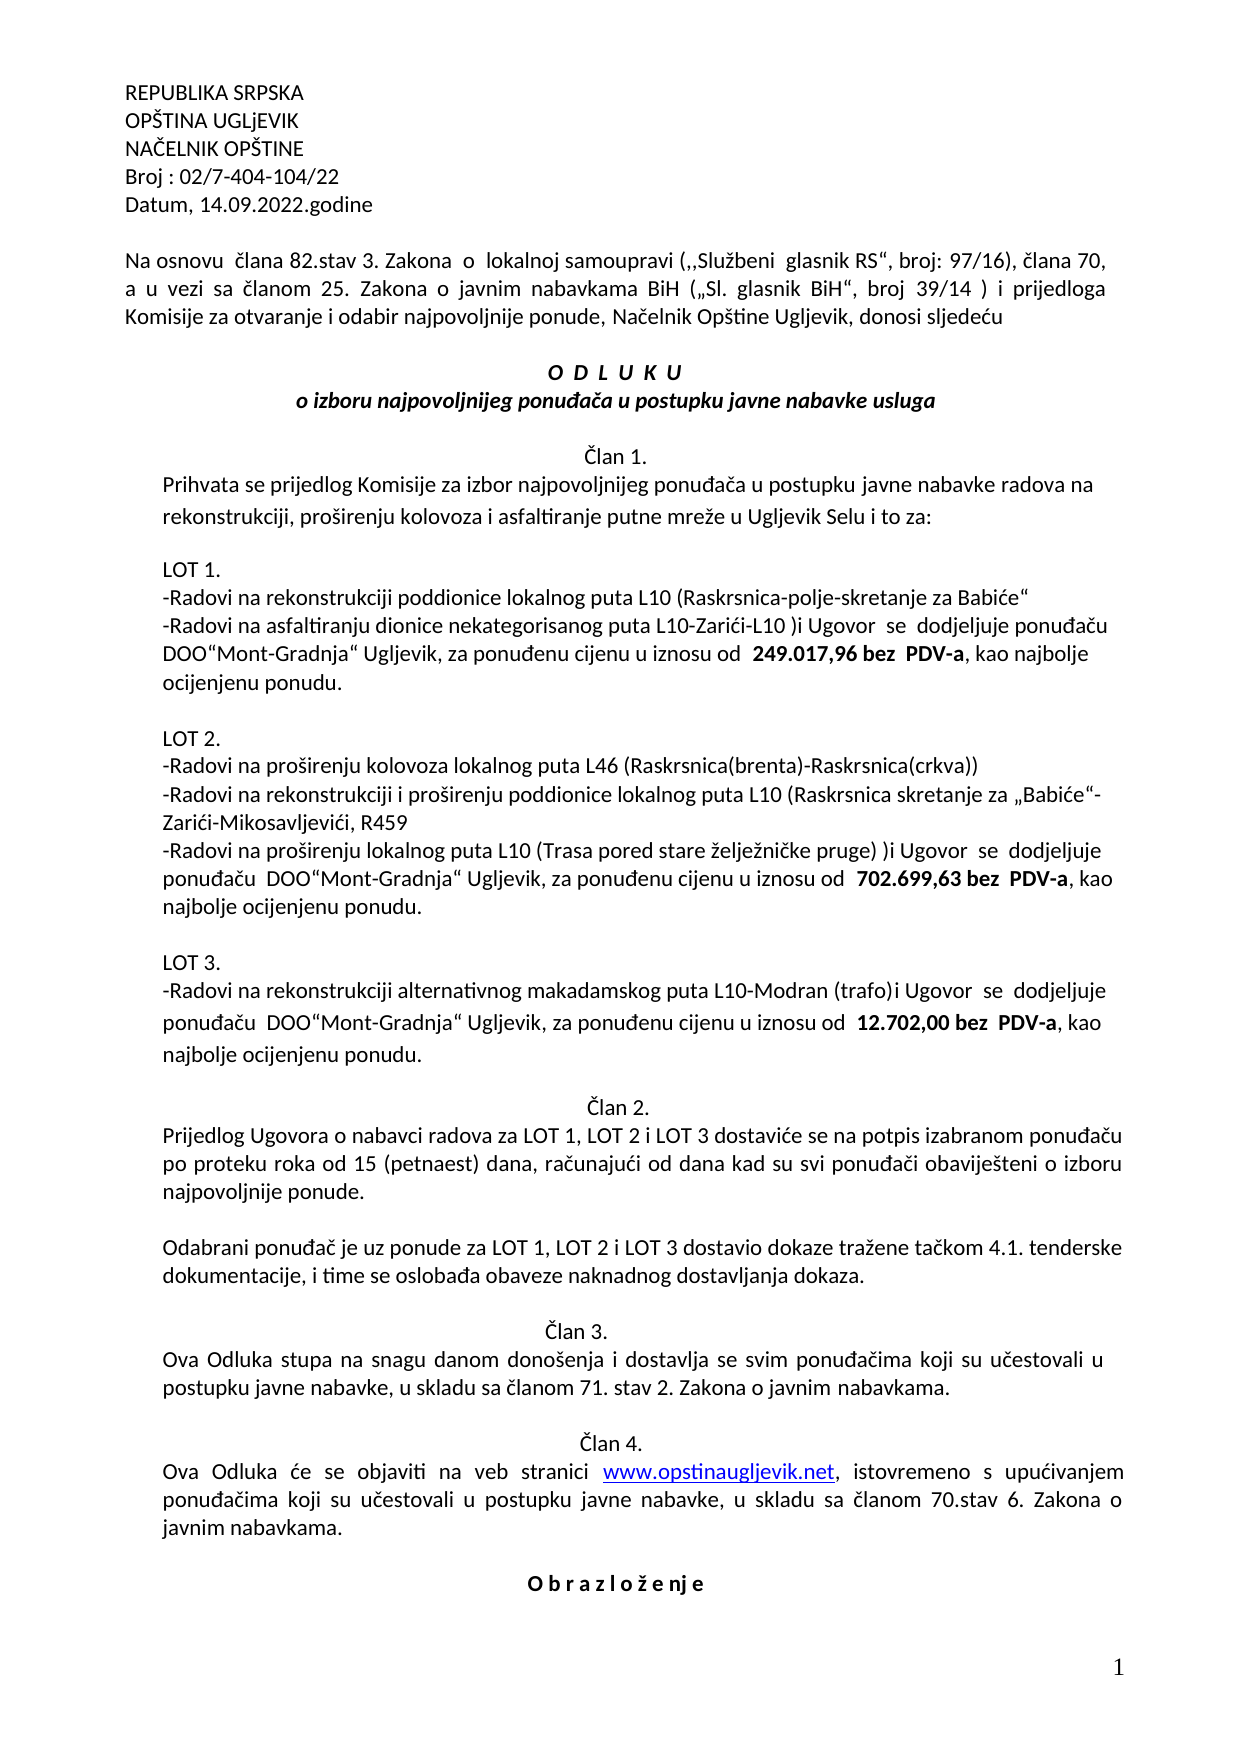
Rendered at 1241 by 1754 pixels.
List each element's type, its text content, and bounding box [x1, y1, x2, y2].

list -Radovi na rekonstrukciji alternativnog makadamskog puta L10-Modran (trafo)i Ugovor se dodjeljuje ponuđaču DOO“Mont-Gradnja“ Ugljevik, za ponuđenu cijenu u iznosu od 12.702,00 bez PDV-a, kao najbolje ocijenjenu ponudu. [162, 976, 1125, 1068]
text LOT 1. [162, 556, 1125, 583]
text Član 1. [125, 442, 1106, 470]
text LOT 3. [162, 948, 1125, 976]
text Ova Odluka će se objaviti na veb stranici www.opstinaugljevik.net, istovremeno s upućivanjem ponuđačima koji su učestovali u postupku javne nabavke, u skladu sa članom 70.stav 6. Zakona o javnim nabavkama. [162, 1457, 1125, 1542]
text OPŠTINA UGLjEVIK [125, 106, 1106, 134]
text Na osnovu člana 82.stav 3. Zakona o lokalnoj samoupravi (,,Službeni glasnik RS“, broj: 97/16), člana 70, a u vezi sa članom 25. Zakona o javnim nabavkama BiH („Sl. glasnik BiH“, broj 39/14 ) i prijedloga Komisije za otvaranje i odabir najpovoljnije ponude, Načelnik Opštine Ugljevik, donosi sljedeću [125, 246, 1106, 330]
text Prijedlog Ugovora o nabavci radova za LOT 1, LOT 2 i LOT 3 dostaviće se na potpis izabranom ponuđaču po proteku roka od 15 (petnaest) dana, računajući od dana kad su svi ponuđači obaviješteni o izboru najpovoljnije ponude. [162, 1121, 1125, 1205]
text NAČELNIK OPŠTINE [125, 134, 1106, 162]
text Odabrani ponuđač je uz ponude za LOT 1, LOT 2 i LOT 3 dostavio dokaze tražene tačkom 4.1. tenderske dokumentacije, i time se oslobađa obaveze naknadnog dostavljanja dokaza. [162, 1233, 1125, 1289]
text REPUBLIKA SRPSKA [125, 78, 1106, 106]
text O b r a z l o ž e nj e [125, 1569, 1106, 1598]
text Član 4. [87, 1429, 1125, 1457]
text -Radovi na proširenju lokalnog puta L10 (Trasa pored stare želježničke pruge) )i Ugovor se dodjeljuje ponuđaču DOO“Mont-Gradnja“ Ugljevik, za ponuđenu cijenu u iznosu od 702.699,63 bez PDV-a, kao najbolje ocijenjenu ponudu. [162, 836, 1125, 920]
text O D L U K U [125, 358, 1106, 386]
text Ova Odluka stupa na snagu danom donošenja i dostavlja se svim ponuđačima koji su učestovali u postupku javne nabavke, u skladu sa članom 71. stav 2. Zakona o javnim nabavkama. [162, 1345, 1106, 1401]
text Datum, 14.09.2022.godine [125, 190, 1106, 218]
text -Radovi na rekonstrukciji i proširenju poddionice lokalnog puta L10 (Raskrsnica skretanje za „Babiće“-Zarići-Mikosavljevići, R459 [162, 780, 1125, 836]
text -Radovi na asfaltiranju dionice nekategorisanog puta L10-Zarići-L10 )i Ugovor se dodjeljuje ponuđaču DOO“Mont-Gradnja“ Ugljevik, za ponuđenu cijenu u iznosu od 249.017,96 bez PDV-a, kao najbolje ocijenjenu ponudu. [162, 612, 1125, 696]
text Član 3. [200, 1317, 1125, 1345]
text -Radovi na rekonstrukciji poddionice lokalnog puta L10 (Raskrsnica-polje-skretanje za Babiće“ [162, 583, 1125, 612]
text o izboru najpovoljnijeg ponuđača u postupku javne nabavke usluga [125, 386, 1106, 414]
list Prihvata se prijedlog Komisije za izbor najpovoljnijeg ponuđača u postupku javne nabavke radova na rekonstrukciji, proširenju kolovoza i asfaltiranje putne mreže u Ugljevik Selu i to za: [162, 470, 1125, 531]
text Član 2. [125, 1093, 1106, 1121]
text Broj : 02/7-404-104/22 [125, 162, 1106, 190]
text -Radovi na proširenju kolovoza lokalnog puta L46 (Raskrsnica(brenta)-Raskrsnica(crkva)) [162, 752, 1125, 780]
text LOT 2. [162, 724, 1125, 752]
